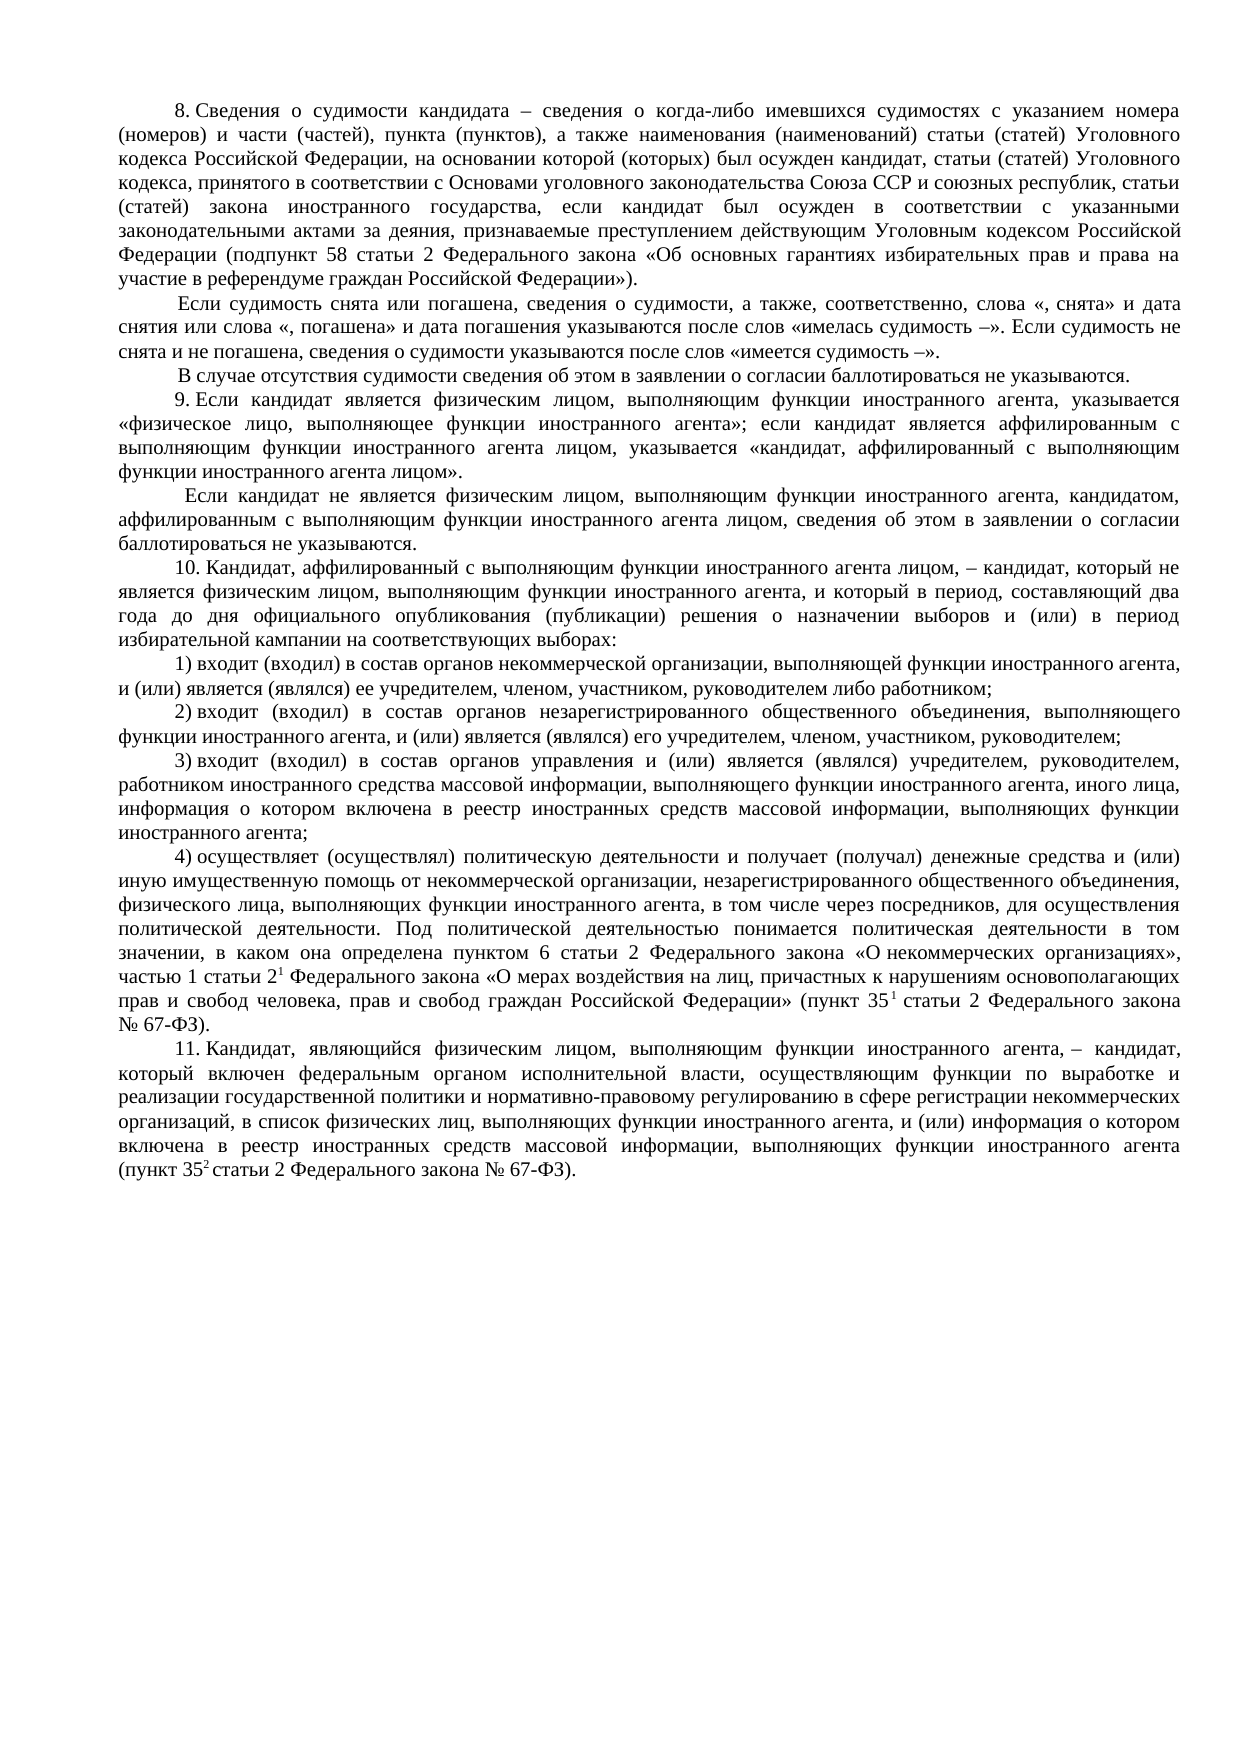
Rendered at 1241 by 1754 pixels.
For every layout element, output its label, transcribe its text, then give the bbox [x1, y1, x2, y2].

text 3) входит (входил) в состав органов управления и (или) является (являлся) учредителем, руководителем, работником иностранного средства массовой информации, выполняющего функции иностранного агента, иного лица, информация о котором включена в реестр иностранных средств массовой информации, выполняющих функции иностранного агента; [118, 748, 1181, 844]
text 8. Сведения о судимости кандидата – сведения о когда-либо имевшихся судимостях с указанием номера (номеров) и части (частей), пункта (пунктов), а также наименования (наименований) статьи (статей) Уголовного кодекса Российской Федерации, на основании которой (которых) был осужден кандидат, статьи (статей) Уголовного кодекса, принятого в соответствии с Основами уголовного законодательства Союза ССР и союзных республик, статьи (статей) закона иностранного государства, если кандидат был осужден в соответствии с указанными законодательными актами за деяния, признаваемые преступлением действующим Уголовным кодексом Российской Федерации (подпункт 58 статьи 2 Федерального закона «Об основных гарантиях избирательных прав и права на участие в референдуме граждан Российской Федерации»). [118, 98, 1181, 290]
text 9. Если кандидат является физическим лицом, выполняющим функции иностранного агента, указывается «физическое лицо, выполняющее функции иностранного агента»; если кандидат является аффилированным с выполняющим функции иностранного агента лицом, указывается «кандидат, аффилированный с выполняющим функции иностранного агента лицом». [118, 387, 1181, 483]
text 11. Кандидат, являющийся физическим лицом, выполняющим функции иностранного агента, – кандидат, который включен федеральным органом исполнительной власти, осуществляющим функции по выработке и реализации государственной политики и нормативно-правовому регулированию в сфере регистрации некоммерческих организаций, в список физических лиц, выполняющих функции иностранного агента, и (или) информация о котором включена в реестр иностранных средств массовой информации, выполняющих функции иностранного агента (пункт 352 статьи 2 Федерального закона № 67-ФЗ). [118, 1036, 1181, 1181]
text 4) осуществляет (осуществлял) политическую деятельности и получает (получал) денежные средства и (или) иную имущественную помощь от некоммерческой организации, незарегистрированного общественного объединения, физического лица, выполняющих функции иностранного агента, в том числе через посредников, для осуществления политической деятельности. Под политической деятельностью понимается политическая деятельности в том значении, в каком она определена пунктом 6 статьи 2 Федерального закона «О некоммерческих организациях», частью 1 статьи 21 Федерального закона «О мерах воздействия на лиц, причастных к нарушениям основополагающих прав и свобод человека, прав и свобод граждан Российской Федерации» (пункт 351 статьи 2 Федерального закона № 67-ФЗ). [118, 844, 1181, 1036]
text 1) входит (входил) в состав органов некоммерческой организации, выполняющей функции иностранного агента, и (или) является (являлся) ее учредителем, членом, участником, руководителем либо работником; [118, 651, 1181, 699]
text В случае отсутствия судимости сведения об этом в заявлении о согласии баллотироваться не указываются. [118, 363, 1181, 387]
text 2) входит (входил) в состав органов незарегистрированного общественного объединения, выполняющего функции иностранного агента, и (или) является (являлся) его учредителем, членом, участником, руководителем; [118, 699, 1181, 748]
text Если кандидат не является физическим лицом, выполняющим функции иностранного агента, кандидатом, аффилированным с выполняющим функции иностранного агента лицом, сведения об этом в заявлении о согласии баллотироваться не указываются. [118, 483, 1181, 555]
text Если судимость снята или погашена, сведения о судимости, а также, соответственно, слова «, снята» и дата снятия или слова «, погашена» и дата погашения указываются после слов «имелась судимость –». Если судимость не снята и не погашена, сведения о судимости указываются после слов «имеется судимость –». [118, 290, 1181, 363]
text 10. Кандидат, аффилированный с выполняющим функции иностранного агента лицом, – кандидат, который не является физическим лицом, выполняющим функции иностранного агента, и который в период, составляющий два года до дня официального опубликования (публикации) решения о назначении выборов и (или) в период избирательной кампании на соответствующих выборах: [118, 555, 1181, 651]
